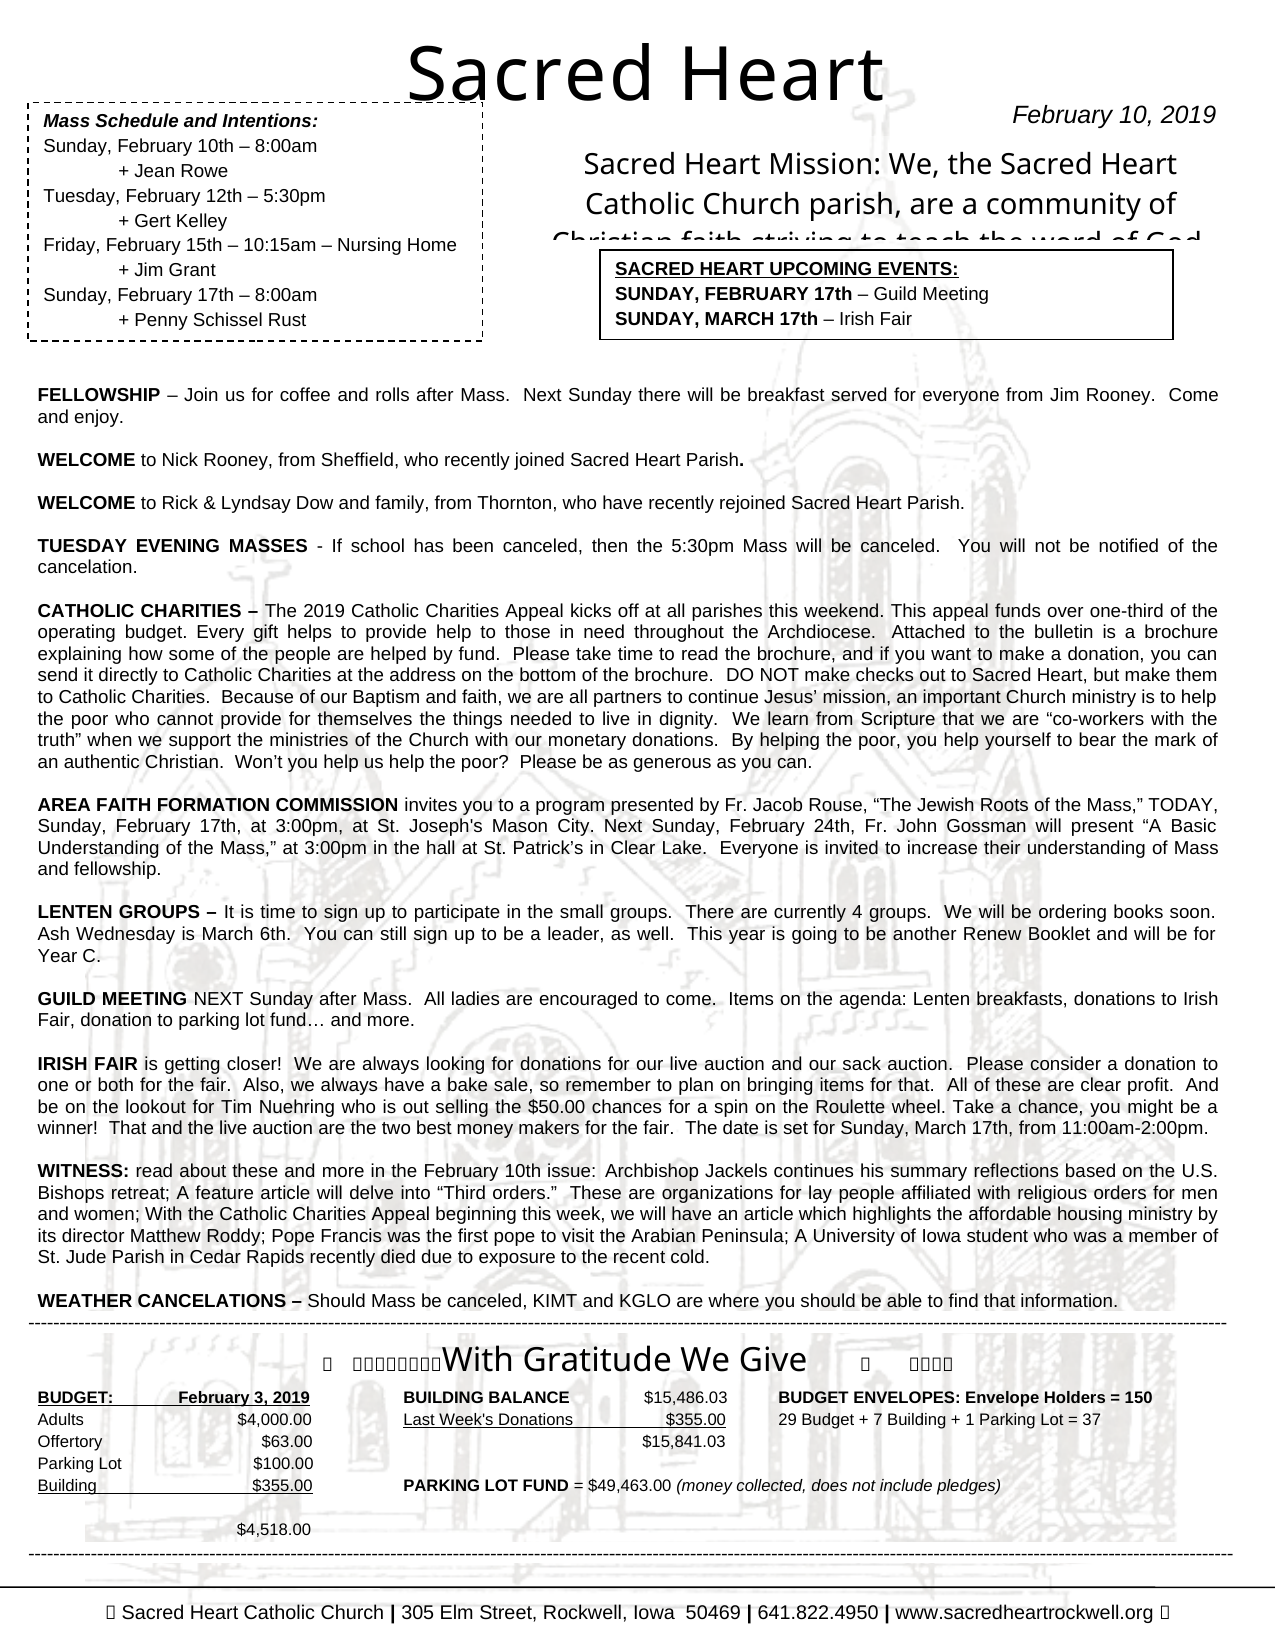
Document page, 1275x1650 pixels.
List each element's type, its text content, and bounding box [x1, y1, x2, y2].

text CATHOLIC CHARITIES – The 2019 Catholic Charities Appeal kicks off at all parishes this weekend. This appeal funds over one-third of the operating budget. Every gift helps to provide help to those in need throughout the Archdiocese. Attached to the bulletin is a brochure explaining how some of the people are helped by fund. Please take time to read the brochure, and if you want to make a donation, you can send it directly to Catholic Charities at the address on the bottom of the brochure. DO NOT make checks out to Sacred Heart, but make them to Catholic Charities. Because of our Baptism and faith, we are all partners to continue Jesus’ mission, an important Church ministry is to help the poor who cannot provide for themselves the things needed to live in dignity. We learn from Scripture that we are “co-workers with the truth” when we support the ministries of the Church with our monetary donations. By helping the poor, you help yourself to bear the mark of an authentic Christian. Won’t you help us help the poor? Please be as generous as you can. [37, 599, 1219, 772]
text Parking Lot $100.00 [37, 1454, 1228, 1473]
text February 10, 2019 [28, 100, 1219, 129]
text Adults $4,000.00 Last Week's Donations $355.00 29 Budget + 7 Building + 1 Parking Lot = 37 [37, 1410, 1228, 1429]
text GUILD MEETING NEXT Sunday after Mass. All ladies are encouraged to come. Items on the agenda: Lenten breakfasts, donations to Irish Fair, donation to parking lot fund… and more. [37, 988, 1219, 1031]
text BUDGET: February 3, 2019 BUILDING BALANCE $15,486.03 BUDGET ENVELOPES: Envelope Holders = 150 [37, 1388, 1237, 1407]
text FELLOWSHIP – Join us for coffee and rolls after Mass. Next Sunday there will be breakfast served for everyone from Jim Rooney. Come and enjoy. [37, 384, 1219, 427]
text IRISH FAIR is getting closer! We are always looking for donations for our live auction and our sack auction. Please consider a donation to one or both for the fair. Also, we always have a bake sale, so remember to plan on bringing items for that. All of these are clear profit. And be on the lookout for Tim Nuehring who is out selling the $50.00 chances for a spin on the Roulette wheel. Take a chance, you might be a winner! That and the live auction are the two best money makers for the fair. The date is set for Sunday, March 17th, from 11:00am-2:00pm. [37, 1052, 1219, 1138]
text LENTEN GROUPS – It is time to sign up to participate in the small groups. There are currently 4 groups. We will be ordering books soon. Ash Wednesday is March 6th. You can still sign up to be a leader, as well. This year is going to be another Renew Booklet and will be for Year C. [37, 901, 1219, 966]
text Offertory $63.00 $15,841.03 [37, 1432, 1228, 1451]
text WEATHER CANCELATIONS – Should Mass be canceled, KIMT and KGLO are where you should be able to find that information. [37, 1289, 1219, 1311]
text WITNESS: read about these and more in the February 10th issue: Archbishop Jackels continues his summary reflections based on the U.S. Bishops retreat; A feature article will delve into “Third orders.” These are organizations for lay people affiliated with religious orders for men and women; With the Catholic Charities Appeal beginning this week, we will have an article which highlights the affordable housing ministry by its director Matthew Roddy; Pope Francis was the first pope to visit the Arabian Peninsula; A University of Iowa student who was a member of St. Jude Parish in Cedar Rapids recently died due to exposure to the recent cold. [37, 1160, 1219, 1268]
text  With Gratitude We Give   [37, 1336, 1237, 1381]
text AREA FAITH FORMATION COMMISSION invites you to a program presented by Fr. Jacob Rouse, “The Jewish Roots of the Mass,” TODAY, Sunday, February 17th, at 3:00pm, at St. Joseph's Mason City. Next Sunday, February 24th, Fr. John Gossman will present “A Basic Understanding of the Mass,” at 3:00pm in the hall at St. Patrick’s in Clear Lake. Everyone is invited to increase their understanding of Mass and fellowship. [37, 793, 1219, 880]
text ------------------------------------------------------------------------------------------------------------------------------------------------------------------------------------------------ [28, 1311, 1237, 1333]
text WELCOME to Rick & Lyndsay Dow and family, from Thornton, who have recently rejoined Sacred Heart Parish. [37, 492, 1219, 513]
text $4,518.00 [37, 1520, 1237, 1539]
text TUESDAY EVENING MASSES - If school has been canceled, then the 5:30pm Mass will be canceled. You will not be notified of the cancelation. [37, 535, 1219, 578]
text Building $355.00 PARKING LOT FUND = $49,463.00 (money collected, does not include pledges) [37, 1476, 1228, 1517]
text WELCOME to Nick Rooney, from Sheffield, who recently joined Sacred Heart Parish. [37, 448, 1219, 470]
